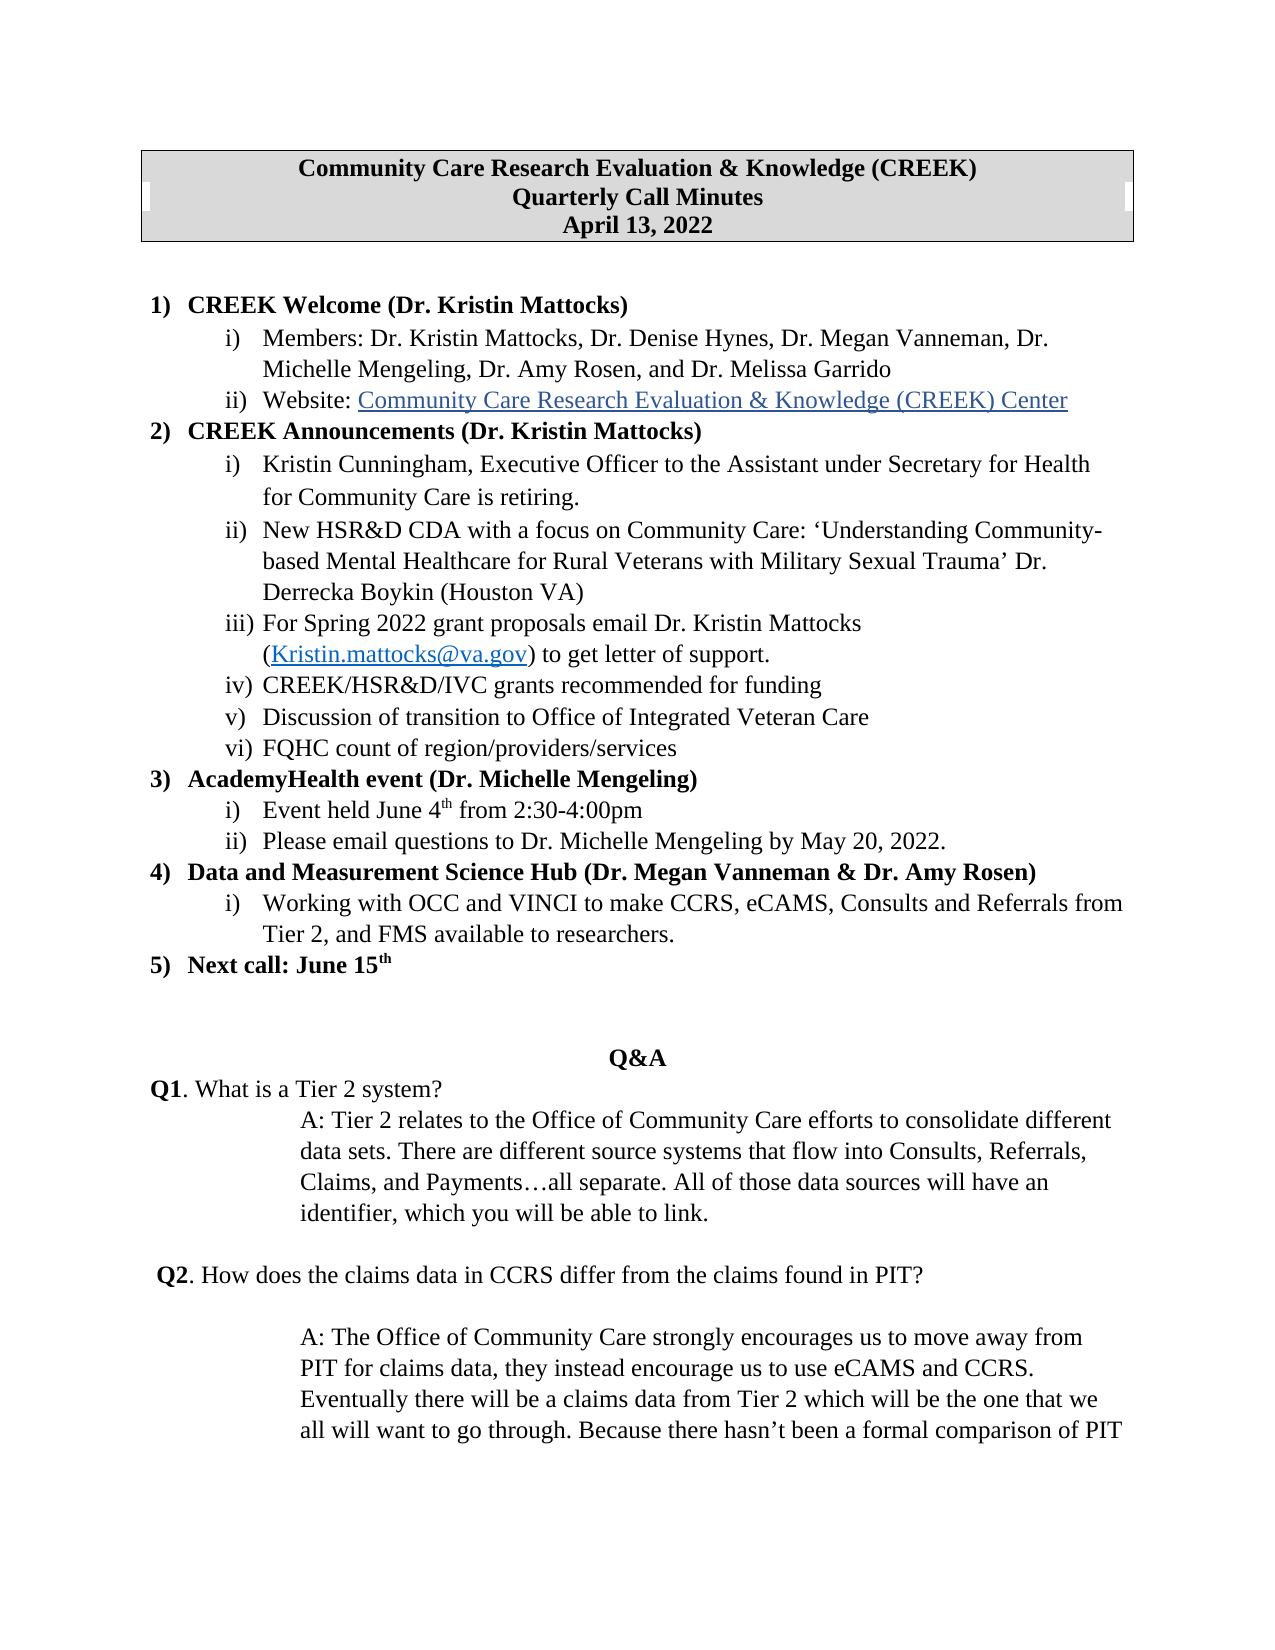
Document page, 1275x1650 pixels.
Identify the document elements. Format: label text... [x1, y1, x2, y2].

list For Spring 2022 grant proposals email Dr. Kristin Mattocks (Kristin.mattocks@va.gov) to get letter of support. [225, 608, 1125, 668]
text A: Tier 2 relates to the Office of Community Care efforts to consolidate different data sets. There are different source systems that flow into Consults, Referrals, Claims, and Payments…all separate. All of those data sources will have an identifier, which you will be able to link. [300, 1105, 1125, 1227]
list Members: Dr. Kristin Mattocks, Dr. Denise Hynes, Dr. Megan Vanneman, Dr. Michelle Mengeling, Dr. Amy Rosen, and Dr. Melissa Garrido [225, 323, 1125, 383]
list CREEK/HSR&D/IVC grants recommended for funding [225, 671, 1125, 699]
list FQHC count of region/providers/services [225, 733, 1125, 761]
text Q1. What is a Tier 2 system? [150, 1074, 1125, 1103]
text Community Care Research Evaluation & Knowledge (CREEK) [142, 151, 1133, 182]
list AcademyHealth event (Dr. Michelle Mengeling) [150, 764, 1125, 792]
list Next call: June 15th [150, 950, 1125, 979]
text Q2. How does the claims data in CCRS differ from the claims found in PIT? [150, 1260, 1125, 1289]
list CREEK Welcome (Dr. Kristin Mattocks) [150, 290, 1125, 319]
list Website: Community Care Research Evaluation & Knowledge (CREEK) Center [225, 385, 1125, 414]
list CREEK Announcements (Dr. Kristin Mattocks) [150, 416, 1125, 445]
list New HSR&D CDA with a focus on Community Care: ‘Understanding Community-based Mental Healthcare for Rural Veterans with Military Sexual Trauma’ Dr. Derrecka Boykin (Houston VA) [225, 515, 1125, 606]
list Working with OCC and VINCI to make CCRS, eCAMS, Consults and Referrals from Tier 2, and FMS available to researchers. [225, 888, 1125, 948]
text Q&A [150, 1043, 1125, 1072]
list Please email questions to Dr. Michelle Mengeling by May 20, 2022. [225, 826, 1125, 854]
list Discussion of transition to Office of Integrated Veteran Care [225, 702, 1125, 730]
text April 13, 2022 [142, 207, 1133, 241]
list Event held June 4th from 2:30-4:00pm [225, 795, 1125, 823]
list Kristin Cunningham, Executive Officer to the Assistant under Secretary for Health for Community Care is retiring. [225, 449, 1125, 511]
text Quarterly Call Minutes [150, 182, 1125, 207]
list Data and Measurement Science Hub (Dr. Megan Vanneman & Dr. Amy Rosen) [150, 857, 1125, 886]
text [300, 1322, 1125, 1444]
